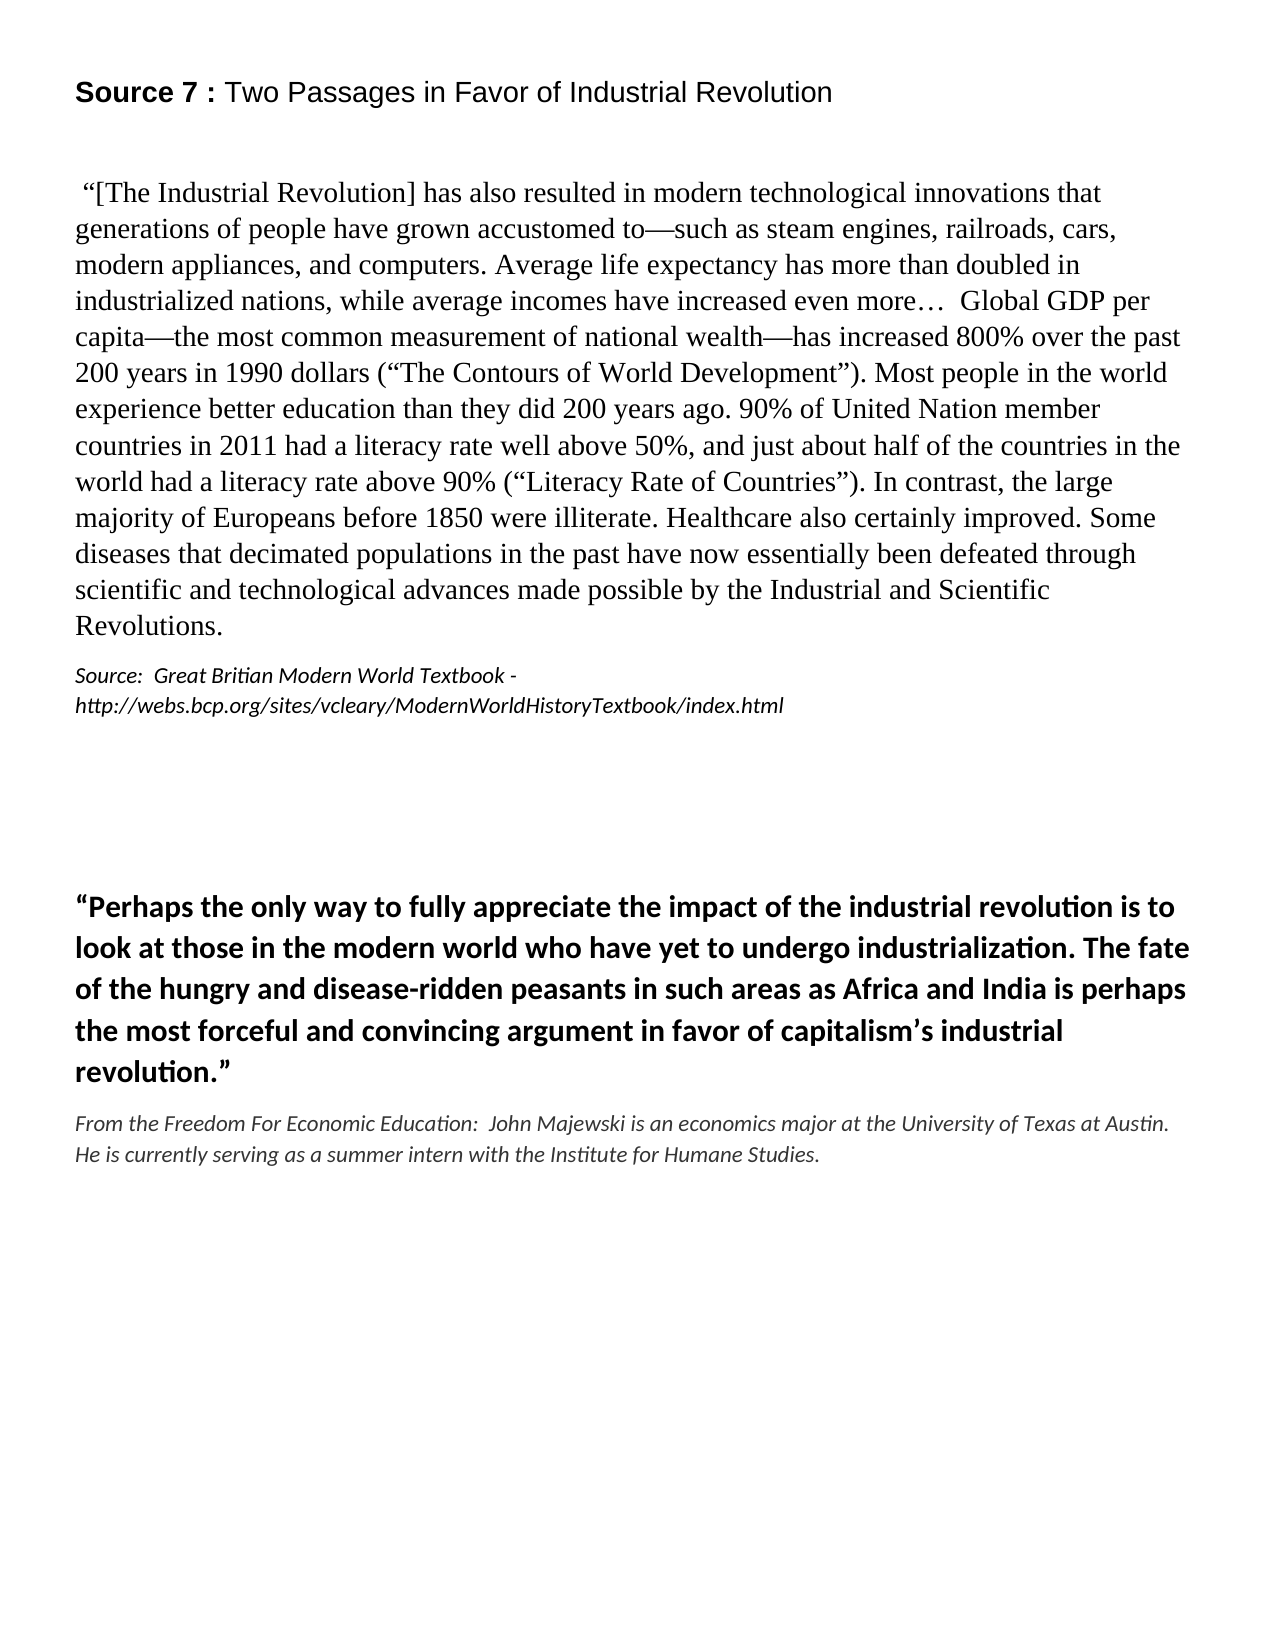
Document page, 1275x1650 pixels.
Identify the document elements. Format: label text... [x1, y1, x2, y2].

text “[The Industrial Revolution] has also resulted in modern technological innovations that generations of people have grown accustomed to—such as steam engines, railroads, cars, modern appliances, and computers. Average life expectancy has more than doubled in industrialized nations, while average incomes have increased even more… Global GDP per capita—the most common measurement of national wealth—has increased 800% over the past 200 years in 1990 dollars (“The Contours of World Development”). Most people in the world experience better education than they did 200 years ago. 90% of United Nation member countries in 2011 had a literacy rate well above 50%, and just about half of the countries in the world had a literacy rate above 90% (“Literacy Rate of Countries”). In contrast, the large majority of Europeans before 1850 were illiterate. Healthcare also certainly improved. Some diseases that decimated populations in the past have now essentially been defeated through scientific and technological advances made possible by the Industrial and Scientific Revolutions. [75, 175, 1200, 642]
text Source: Great Britian Modern World Textbook - http://webs.bcp.org/sites/vcleary/ModernWorldHistoryTextbook/index.html [75, 661, 1200, 719]
text From the Freedom For Economic Education: John Majewski is an economics major at the University of Texas at Austin. He is currently serving as a summer intern with the Institute for Humane Studies. [75, 1109, 1200, 1168]
text “Perhaps the only way to fully appreciate the impact of the industrial revolution is to look at those in the modern world who have yet to undergo industrialization. The fate of the hungry and disease-ridden peasants in such areas as Africa and India is perhaps the most forceful and convincing argument in favor of capitalism’s industrial revolution.” [75, 887, 1200, 1090]
text Source 7 : Two Passages in Favor of Industrial Revolution [75, 75, 1200, 108]
